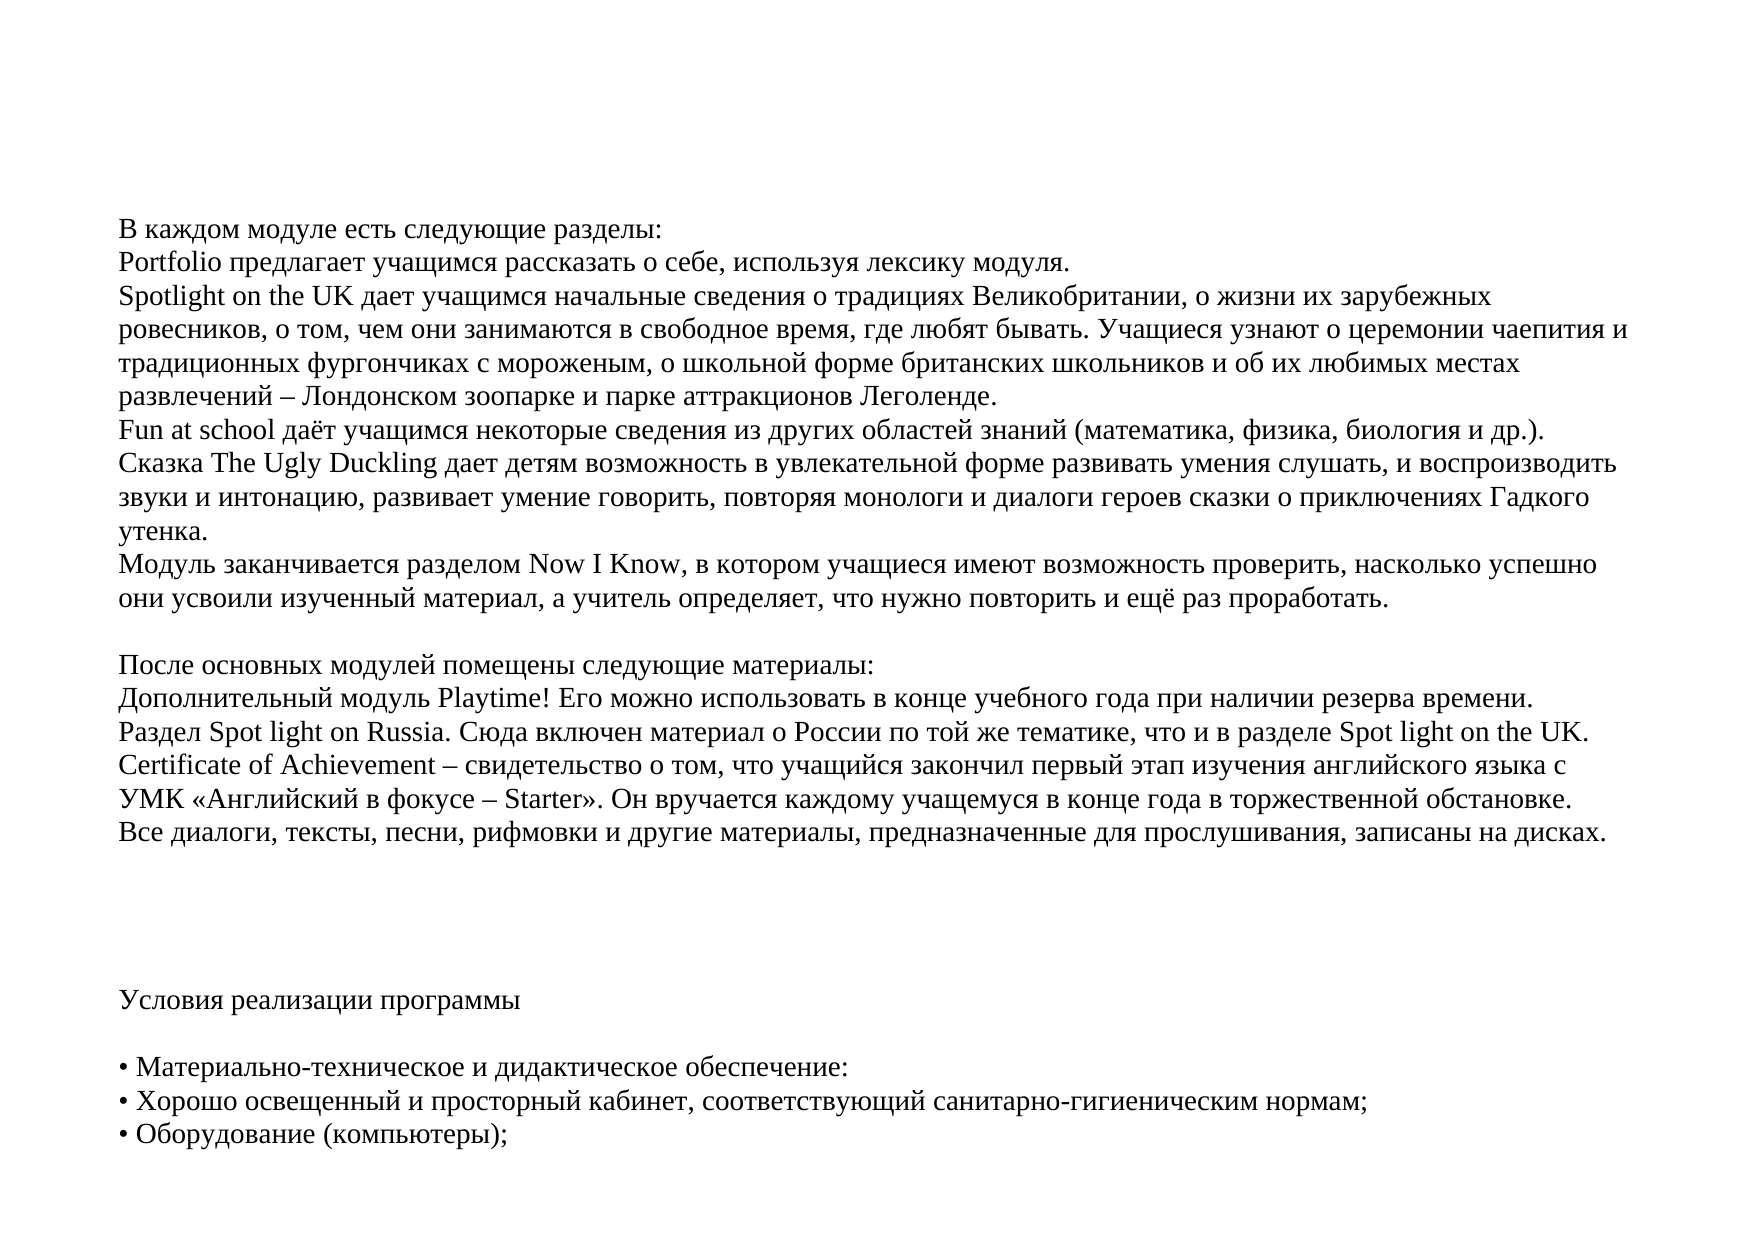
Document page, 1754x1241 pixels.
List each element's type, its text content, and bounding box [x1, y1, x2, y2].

text Сказка The Ugly Duckling дает детям возможность в увлекательной форме развивать умения слушать, и воспроизводить звуки и интонацию, развивает умение говорить, повторяя монологи и диалоги героев сказки о приключениях Гадкого утенка. [118, 446, 1636, 546]
text Условия реализации программы [118, 982, 1636, 1016]
text После основных модулей помещены следующие материалы: [118, 647, 1636, 680]
text В каждом модуле есть следующие разделы: [118, 211, 1636, 244]
text • Хорошо освещенный и просторный кабинет, соответствующий санитарно-гигиеническим нормам; [118, 1083, 1636, 1116]
text Модуль заканчивается разделом Now I Know, в котором учащиеся имеют возможность проверить, насколько успешно они усвоили изученный материал, а учитель определяет, что нужно повторить и ещё раз проработать. [118, 546, 1636, 613]
text Portfolio предлагает учащимся рассказать о себе, используя лексику модуля. [118, 244, 1636, 278]
text • Оборудование (компьютеры); [118, 1116, 1636, 1150]
text Дополнительный модуль Playtime! Его можно использовать в конце учебного года при наличии резерва времени. [118, 680, 1636, 714]
text Certificate of Achievement – свидетельство о том, что учащийся закончил первый этап изучения английского языка с УМК «Английский в фокусе – Starter». Он вручается каждому учащемуся в конце года в торжественной обстановке. [118, 747, 1636, 814]
text Все диалоги, тексты, песни, рифмовки и другие материалы, предназначенные для прослушивания, записаны на дисках. [118, 814, 1636, 848]
text Раздел Spot light on Russia. Сюда включен материал о России по той же тематике, что и в разделе Spot light on the UK. [118, 714, 1636, 747]
text Spotlight on the UK дает учащимся начальные сведения о традициях Великобритании, о жизни их зарубежных ровесников, о том, чем они занимаются в свободное время, где любят бывать. Учащиеся узнают о церемонии чаепития и традиционных фургончиках с мороженым, о школьной форме британских школьников и об их любимых местах развлечений – Лондонском зоопарке и парке аттракционов Леголенде. [118, 278, 1636, 412]
text Fun at school даёт учащимся некоторые сведения из других областей знаний (математика, физика, биология и др.). [118, 412, 1636, 446]
text • Материально-техническое и дидактическое обеспечение: [118, 1049, 1636, 1083]
